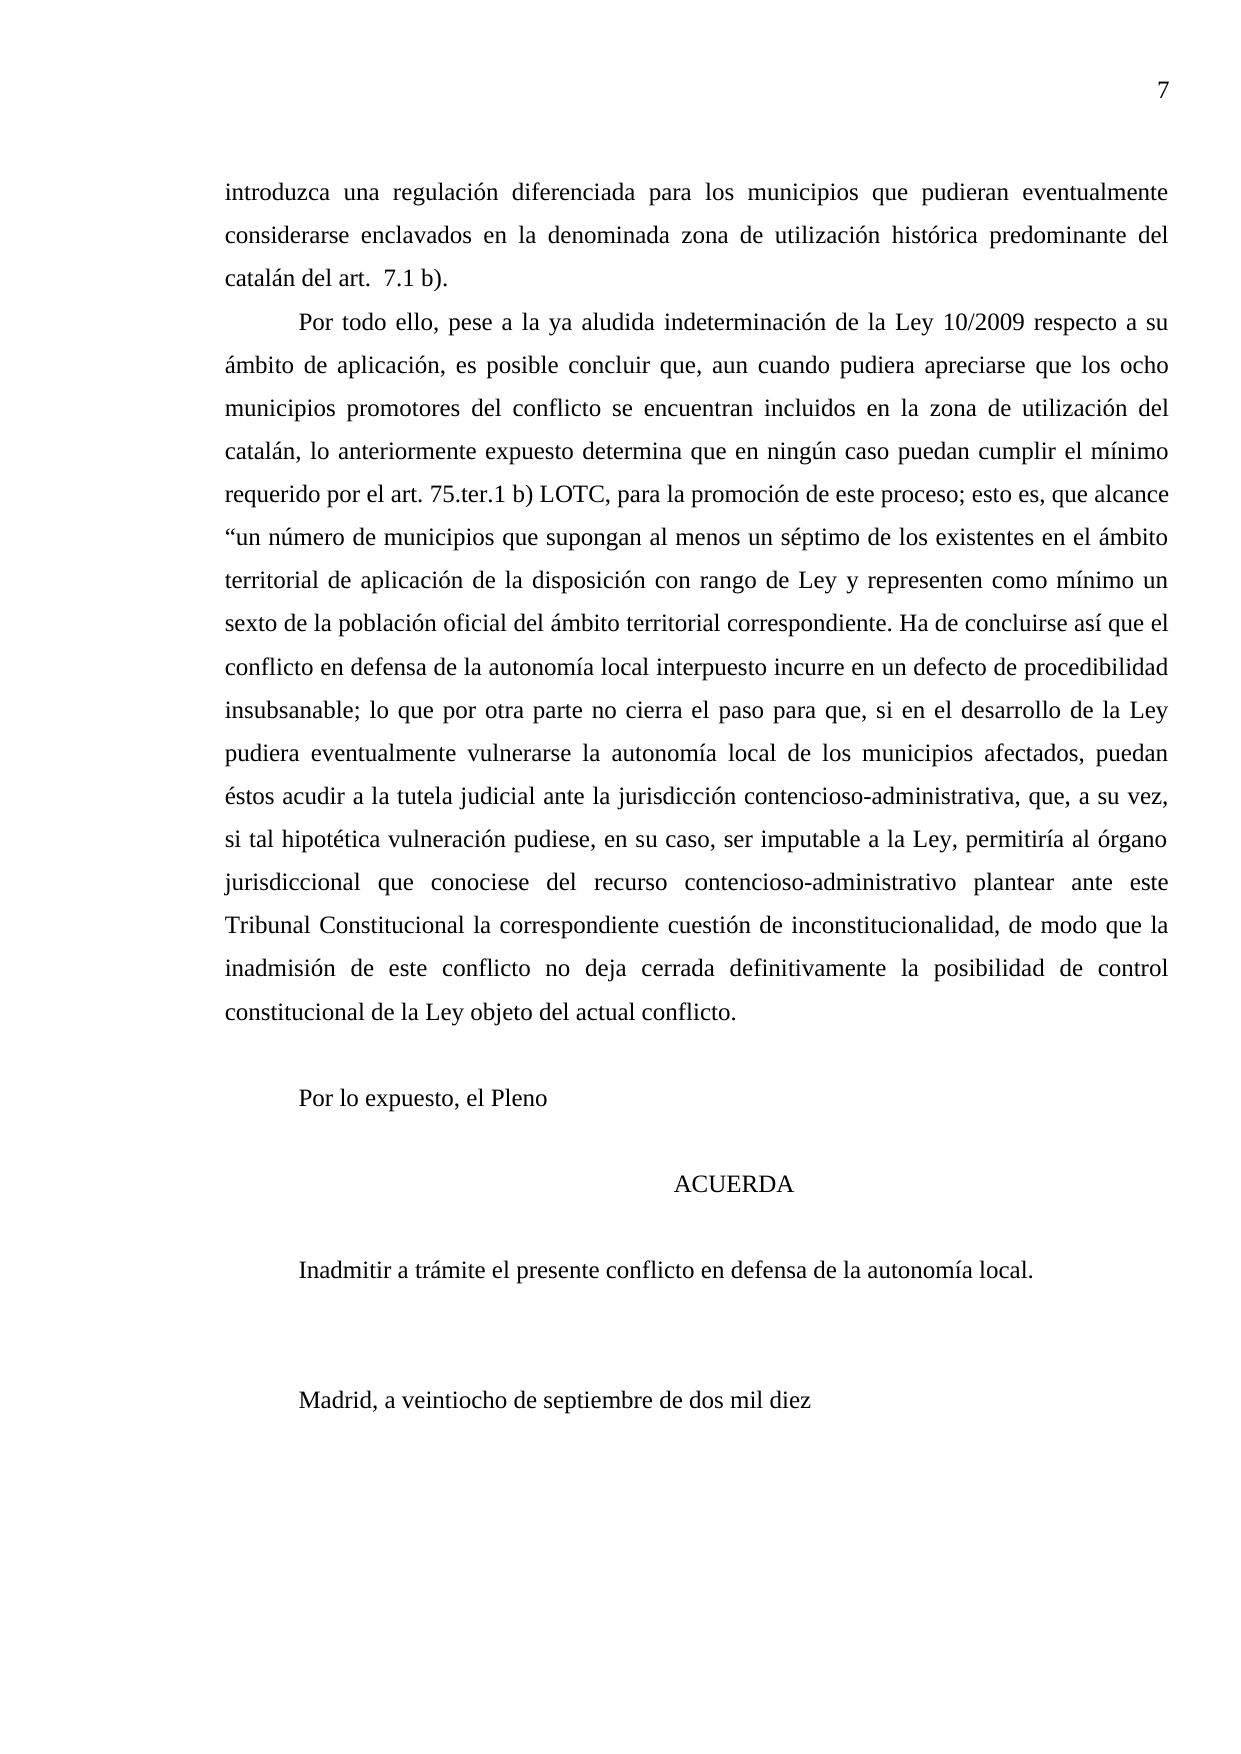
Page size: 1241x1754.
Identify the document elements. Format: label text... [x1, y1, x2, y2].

text Inadmitir a trámite el presente conflicto en defensa de la autonomía local. [224, 1255, 1169, 1284]
text ACUERDA [224, 1169, 1169, 1198]
text Por todo ello, pese a la ya aludida indeterminación de la Ley 10/2009 respecto a su ámbito de aplicación, es posible concluir que, aun cuando pudiera apreciarse que los ocho municipios promotores del conflicto se encuentran incluidos en la zona de utilización del catalán, lo anteriormente expuesto determina que en ningún caso puedan cumplir el mínimo requerido por el art. 75.ter.1 b) LOTC, para la promoción de este proceso; esto es, que alcance “un número de municipios que supongan al menos un séptimo de los existentes en el ámbito territorial de aplicación de la disposición con rango de Ley y representen como mínimo un sexto de la población oficial del ámbito territorial correspondiente. Ha de concluirse así que el conflicto en defensa de la autonomía local interpuesto incurre en un defecto de procedibilidad insubsanable; lo que por otra parte no cierra el paso para que, si en el desarrollo de la Ley pudiera eventualmente vulnerarse la autonomía local de los municipios afectados, puedan éstos acudir a la tutela judicial ante la jurisdicción contencioso-administrativa, que, a su vez, si tal hipotética vulneración pudiese, en su caso, ser imputable a la Ley, permitiría al órgano jurisdiccional que conociese del recurso contencioso-administrativo plantear ante este Tribunal Constitucional la correspondiente cuestión de inconstitucionalidad, de modo que la inadmisión de este conflicto no deja cerrada definitivamente la posibilidad de control constitucional de la Ley objeto del actual conflicto. [224, 307, 1169, 1025]
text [224, 177, 1169, 292]
text Por lo expuesto, el Pleno [224, 1083, 1169, 1112]
text Madrid, a veintiocho de septiembre de dos mil diez [224, 1385, 1169, 1413]
